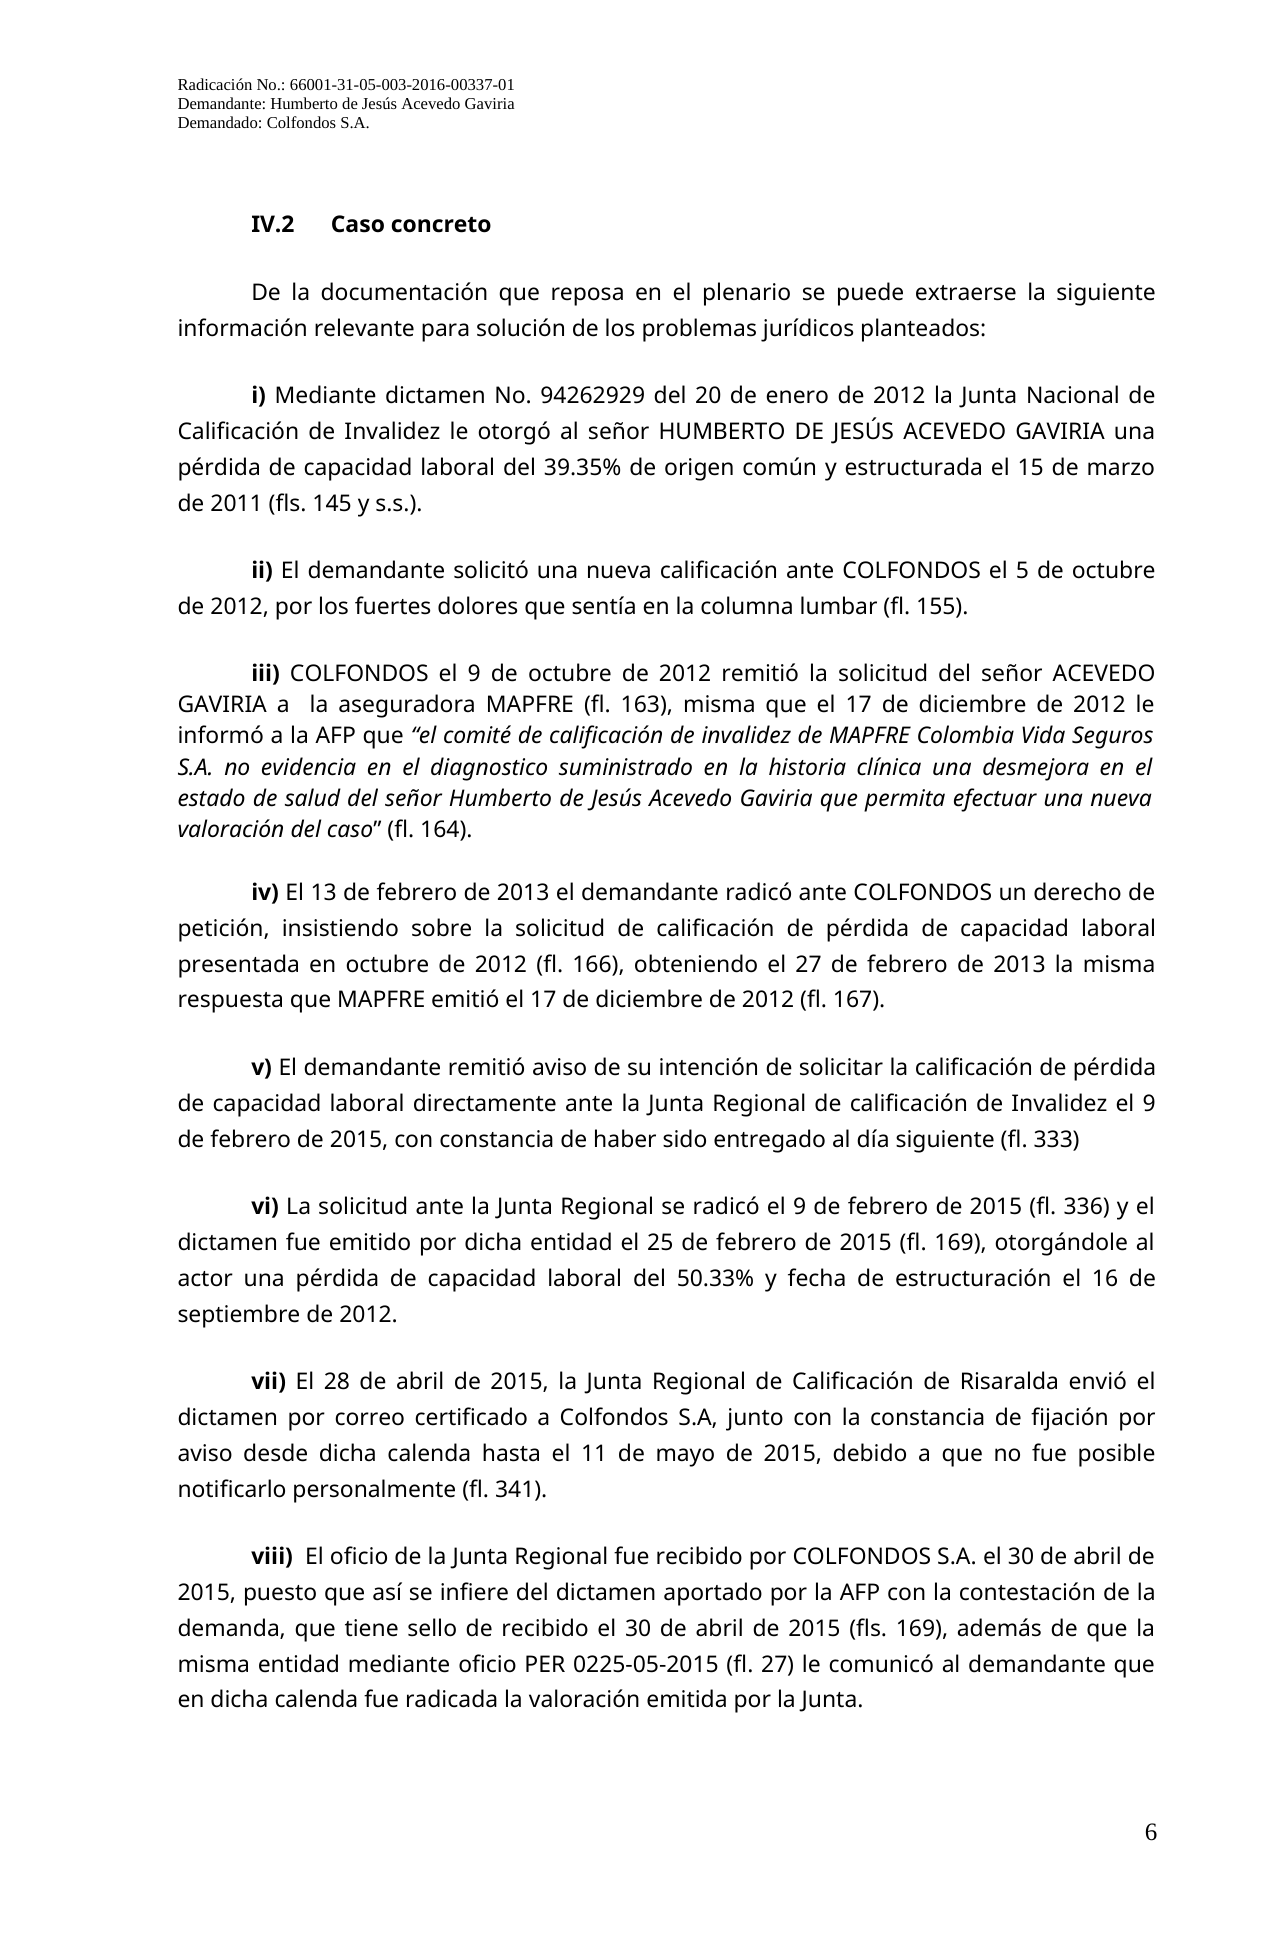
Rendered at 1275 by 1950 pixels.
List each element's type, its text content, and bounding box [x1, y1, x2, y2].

text vii) El 28 de abril de 2015, la Junta Regional de Calificación de Risaralda envió el dictamen por correo certificado a Colfondos S.A, junto con la constancia de fijación por aviso desde dicha calenda hasta el 11 de mayo de 2015, debido a que no fue posible notificarlo personalmente (fl. 341). [177, 1365, 1157, 1504]
text viii) El oficio de la Junta Regional fue recibido por COLFONDOS S.A. el 30 de abril de 2015, puesto que así se infiere del dictamen aportado por la AFP con la contestación de la demanda, que tiene sello de recibido el 30 de abril de 2015 (fls. 169), además de que la misma entidad mediante oficio PER 0225-05-2015 (fl. 27) le comunicó al demandante que en dicha calenda fue radicada la valoración emitida por la Junta. [177, 1540, 1157, 1715]
text v) El demandante remitió aviso de su intención de solicitar la calificación de pérdida de capacidad laboral directamente ante la Junta Regional de calificación de Invalidez el 9 de febrero de 2015, con constancia de haber sido entregado al día siguiente (fl. 333) [177, 1051, 1157, 1154]
text De la documentación que reposa en el plenario se puede extraerse la siguiente información relevante para solución de los problemas jurídicos planteados: [177, 276, 1157, 343]
text iii) COLFONDOS el 9 de octubre de 2012 remitió la solicitud del señor ACEVEDO GAVIRIA a la aseguradora MAPFRE (fl. 163), misma que el 17 de diciembre de 2012 le informó a la AFP que “el comité de calificación de invalidez de MAPFRE Colombia Vida Seguros S.A. no evidencia en el diagnostico suministrado en la historia clínica una desmejora en el estado de salud del señor Humberto de Jesús Acevedo Gaviria que permita efectuar una nueva valoración del caso” (fl. 164). [177, 657, 1157, 844]
text ii) El demandante solicitó una nueva calificación ante COLFONDOS el 5 de octubre de 2012, por los fuertes dolores que sentía en la columna lumbar (fl. 155). [177, 554, 1157, 621]
list Caso concreto [251, 208, 1157, 240]
text i) Mediante dictamen No. 94262929 del 20 de enero de 2012 la Junta Nacional de Calificación de Invalidez le otorgó al señor HUMBERTO DE JESÚS ACEVEDO GAVIRIA una pérdida de capacidad laboral del 39.35% de origen común y estructurada el 15 de marzo de 2011 (fls. 145 y s.s.). [177, 379, 1157, 518]
text vi) La solicitud ante la Junta Regional se radicó el 9 de febrero de 2015 (fl. 336) y el dictamen fue emitido por dicha entidad el 25 de febrero de 2015 (fl. 169), otorgándole al actor una pérdida de capacidad laboral del 50.33% y fecha de estructuración el 16 de septiembre de 2012. [177, 1190, 1157, 1329]
text iv) El 13 de febrero de 2013 el demandante radicó ante COLFONDOS un derecho de petición, insistiendo sobre la solicitud de calificación de pérdida de capacidad laboral presentada en octubre de 2012 (fl. 166), obteniendo el 27 de febrero de 2013 la misma respuesta que MAPFRE emitió el 17 de diciembre de 2012 (fl. 167). [177, 876, 1157, 1015]
